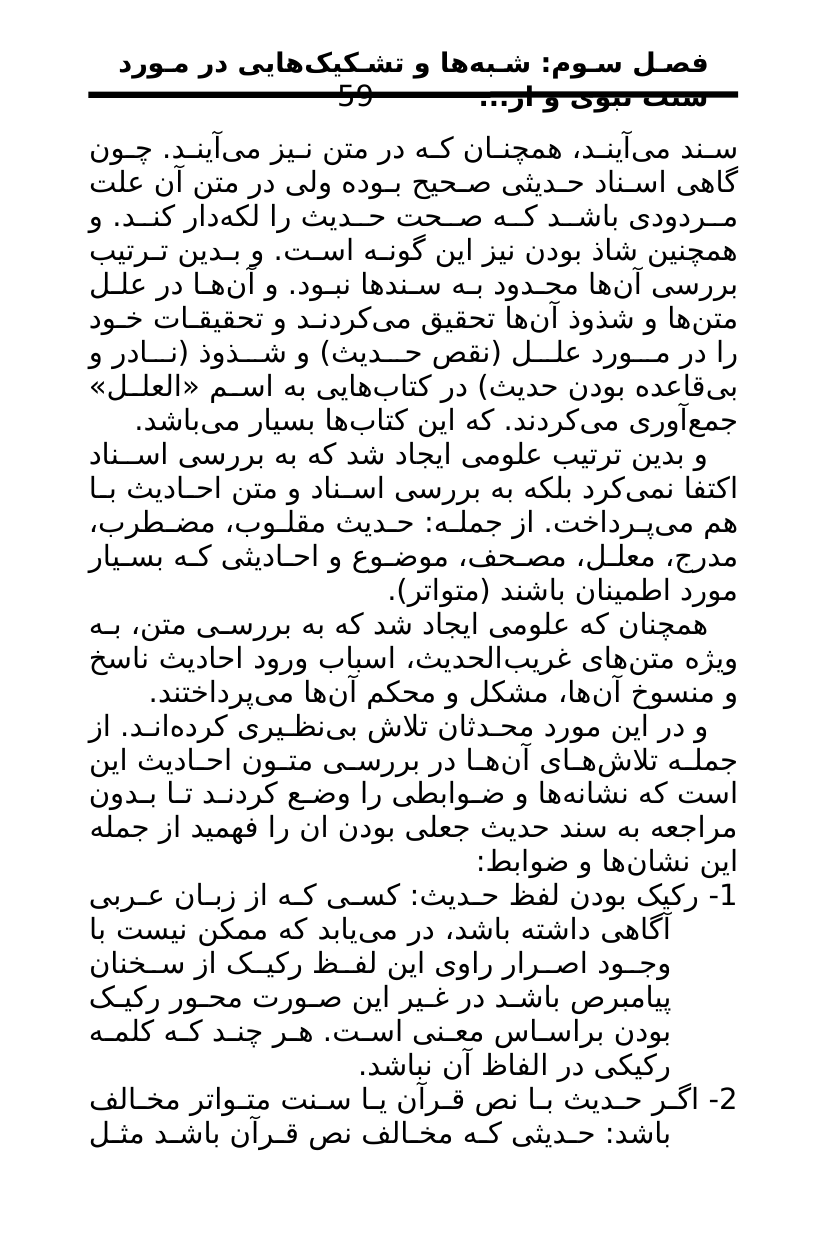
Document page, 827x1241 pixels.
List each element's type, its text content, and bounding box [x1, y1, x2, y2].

text و بدین ترتیب علومی ایجاد شد که به بررسی اسناد اکتفا نمی‌کرد بلکه به بررسی اسناد و متن احادیث با هم می‌پرداخت. از جمله: حدیث مقلوب، مضطرب، مدرج، معلل، مصحف، موضوع و احادیثی که بسیار مورد اطمینان باشند (متواتر). [89, 437, 738, 607]
list رکیک بودن لفظ حدیث: کسی که از زبان عربی آگاهی داشته باشد، در می‌یابد که ممکن نیست با وجود اصرار راوی این لفظ رکیک از سخنان پیامبرص باشد در غیر این صورت محور رکیک بودن براساس معنی است. هر چند که کلمه رکیکی در الفاظ آن نباشد. [89, 879, 708, 1082]
text و در این مورد محدثان تلاش بی‌نظیری کرده‌اند. از جمله تلاش‌های آن‌ها در بررسی متون احادیث این است که نشانه‌ها و ضوابطی را وضع کردند تا بدون مراجعه به سند حدیث جعلی بودن ان را فهمید از جمله این نشان‌ها و ضوابط: [89, 709, 738, 879]
text همچنان که علومی ایجاد شد که به بررسی متن، به ویژه متن‌های غریب‌الحدیث، اسباب ورود احادیث ناسخ و منسوخ آن‌ها، مشکل و محکم آن‌ها می‌پرداختند. [89, 607, 738, 709]
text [89, 132, 738, 437]
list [89, 1082, 708, 1150]
